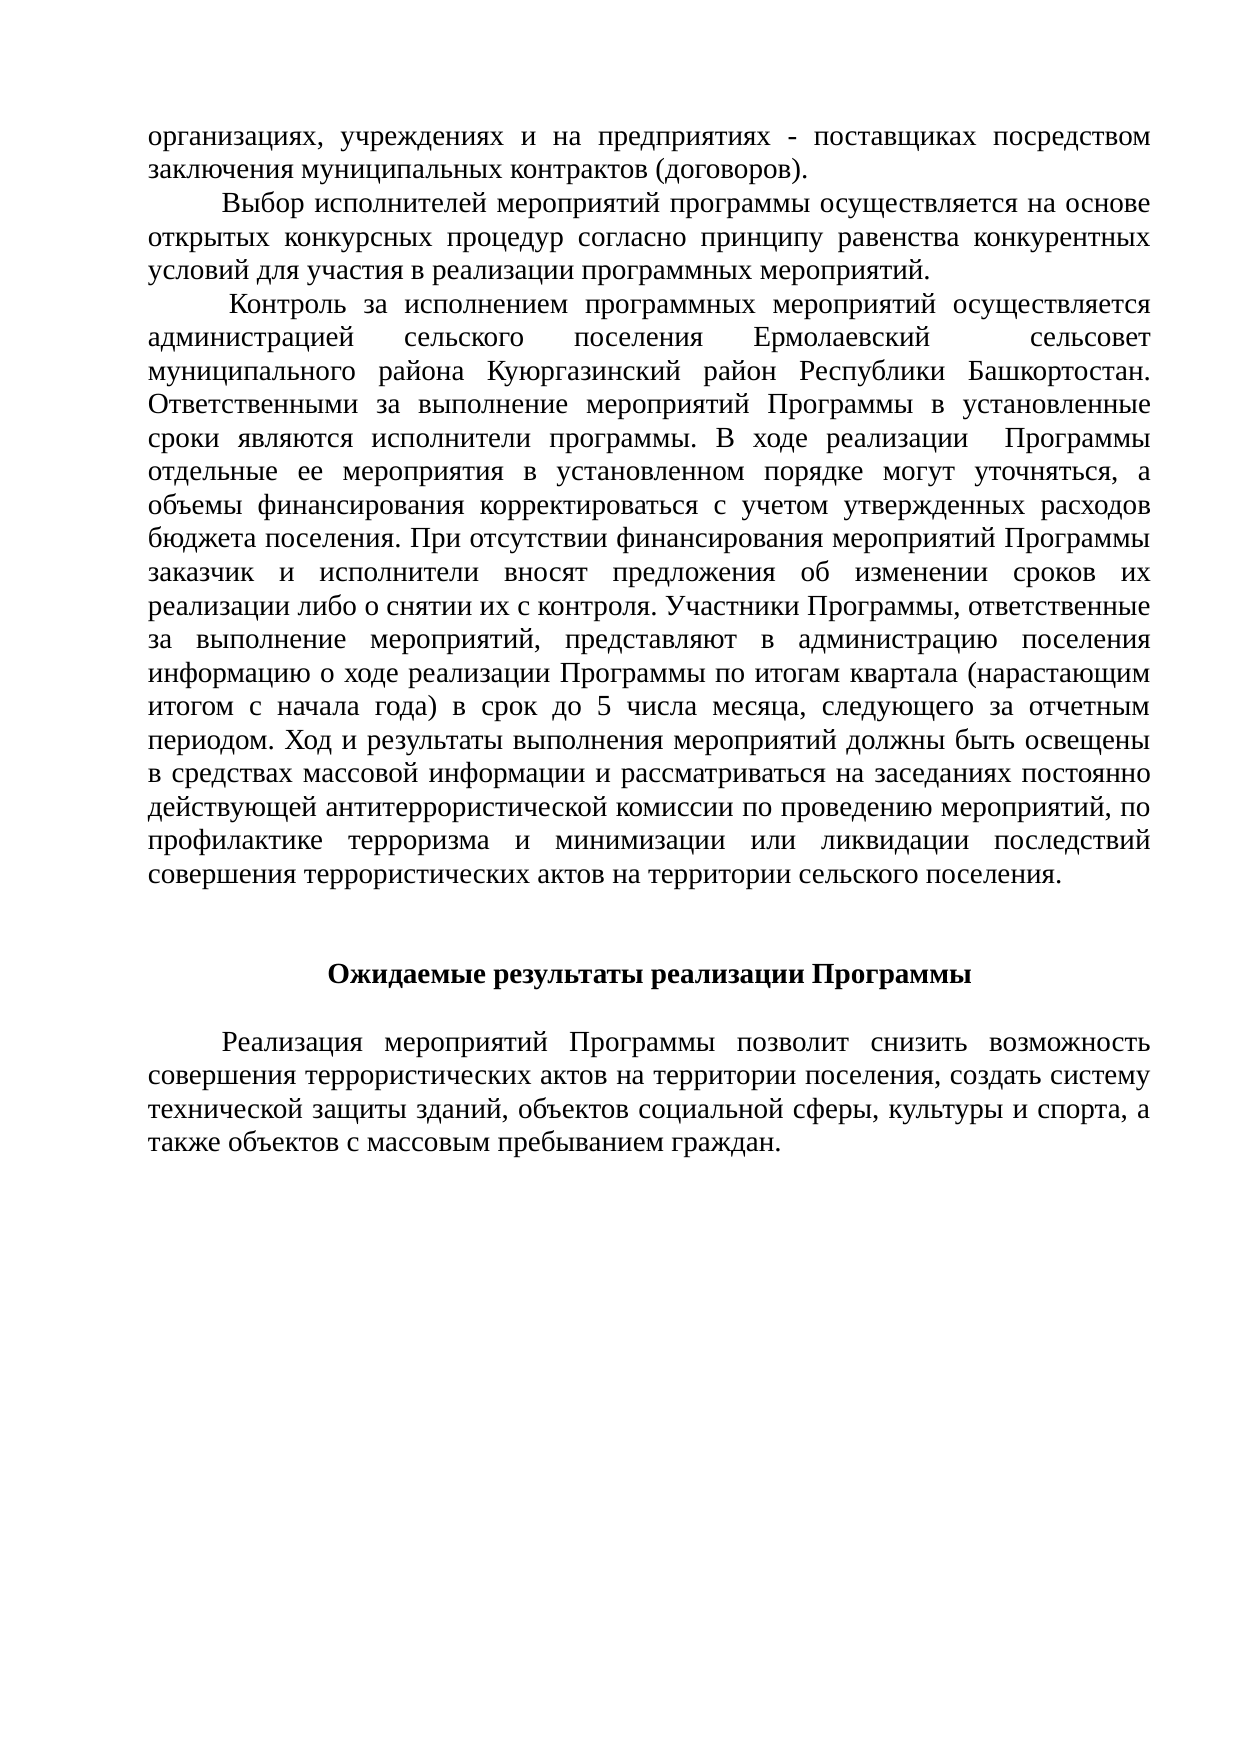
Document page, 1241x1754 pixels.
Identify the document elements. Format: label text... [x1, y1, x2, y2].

text Контроль за исполнением программных мероприятий осуществляется администрацией сельского поселения Ермолаевский сельсовет муниципального района Куюргазинский район Республики Башкортостан. Ответственными за выполнение мероприятий Программы в установленные сроки являются исполнители программы. В ходе реализации Программы отдельные ее мероприятия в установленном порядке могут уточняться, а объемы финансирования корректироваться с учетом утвержденных расходов бюджета поселения. При отсутствии финансирования мероприятий Программы заказчик и исполнители вносят предложения об изменении сроков их реализации либо о снятии их с контроля. Участники Программы, ответственные за выполнение мероприятий, представляют в администрацию поселения информацию о ходе реализации Программы по итогам квартала (нарастающим итогом с начала года) в срок до 5 числа месяца, следующего за отчетным периодом. Ход и результаты выполнения мероприятий должны быть освещены в средствах массовой информации и рассматриваться на заседаниях постоянно действующей антитеррористической комиссии по проведению мероприятий, по профилактике терроризма и минимизации или ликвидации последствий совершения террористических актов на территории сельского поселения. [148, 286, 1152, 889]
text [148, 118, 1152, 185]
text Ожидаемые результаты реализации Программы [148, 957, 1152, 990]
text Реализация мероприятий Программы позволит снизить возможность совершения террористических актов на территории поселения, создать систему технической защиты зданий, объектов социальной сферы, культуры и спорта, а также объектов с массовым пребыванием граждан. [148, 1024, 1152, 1158]
text Выбор исполнителей мероприятий программы осуществляется на основе открытых конкурсных процедур согласно принципу равенства конкурентных условий для участия в реализации программных мероприятий. [148, 185, 1152, 286]
